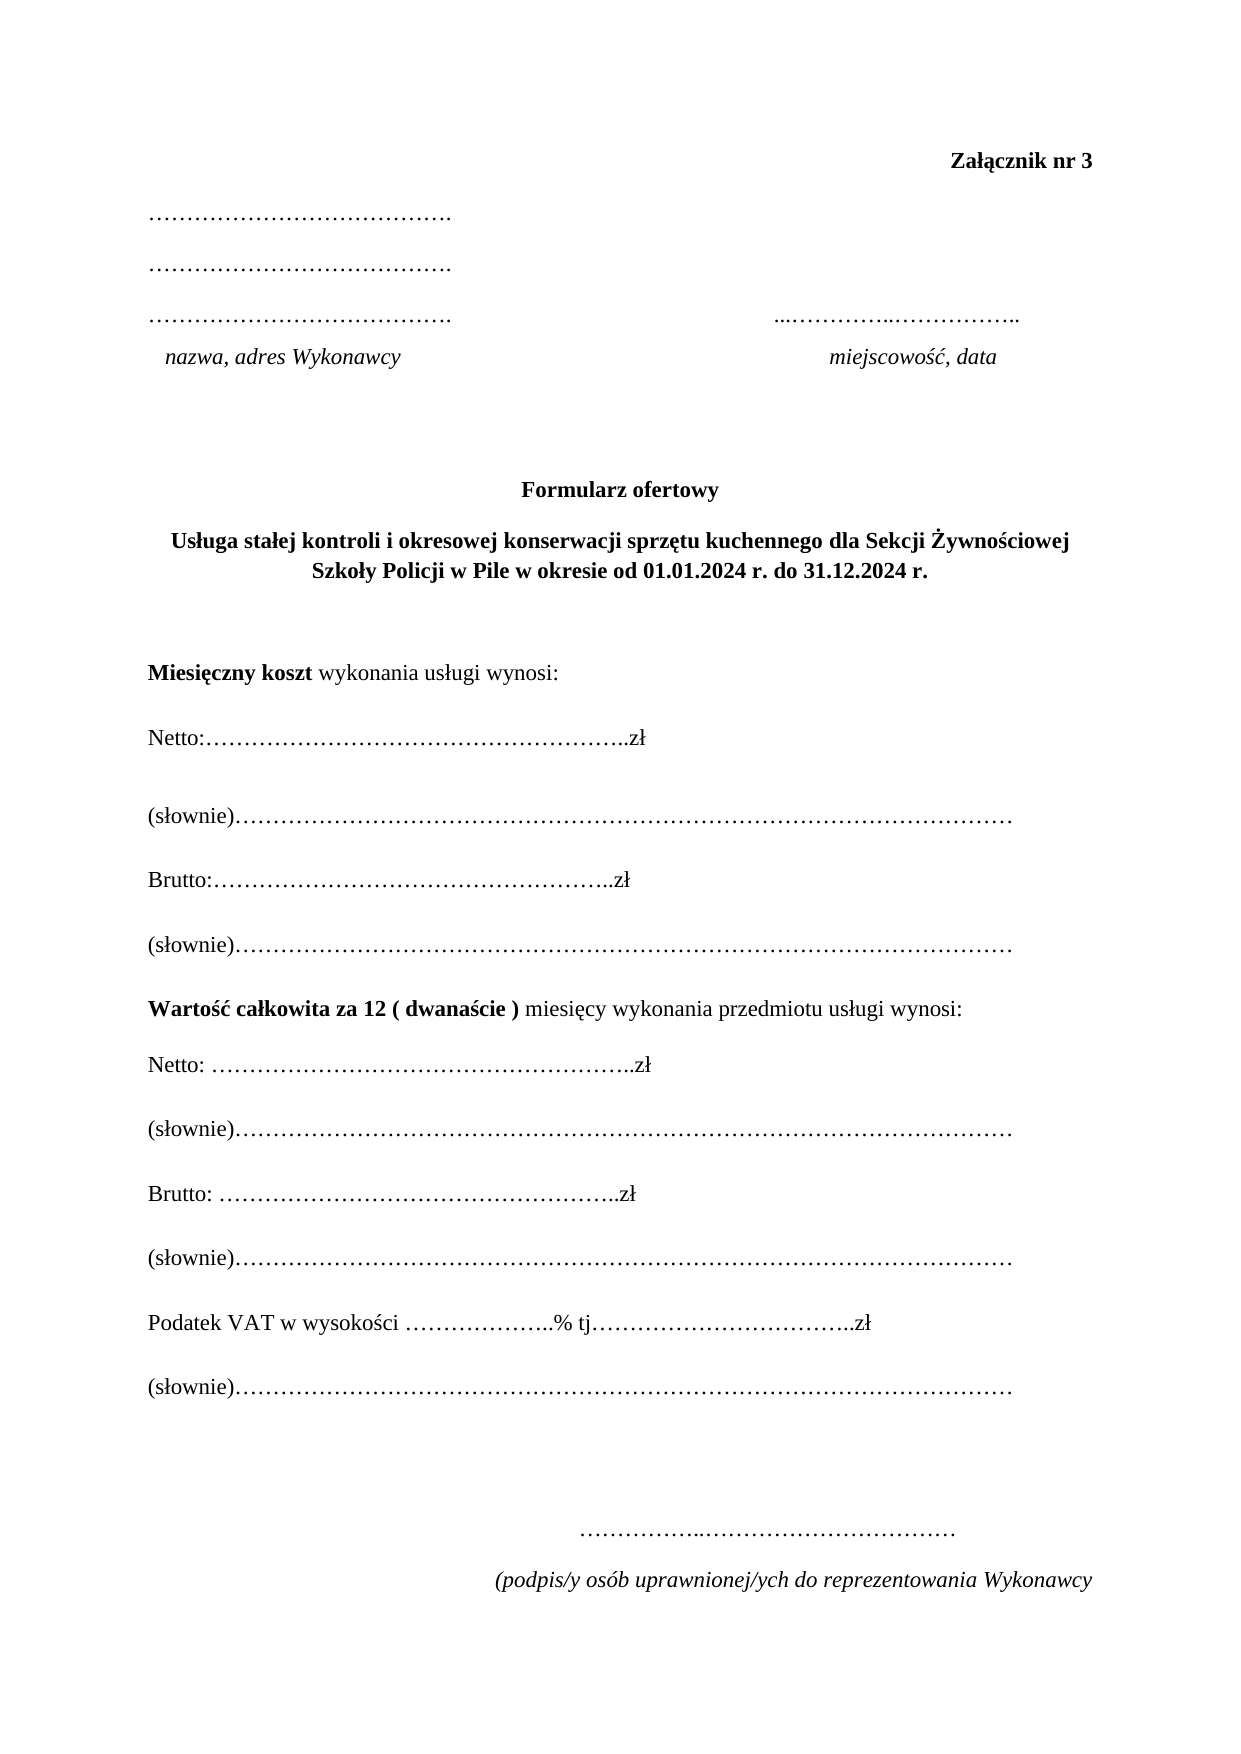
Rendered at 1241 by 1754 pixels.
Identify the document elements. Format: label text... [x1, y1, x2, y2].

list (słownie)………………………………………………………………………………………… [148, 1244, 1093, 1270]
text …………………………………. ...…………..…………….. [148, 301, 1093, 327]
text Usługa stałej kontroli i okresowej konserwacji sprzętu kuchennego dla Sekcji Żywnościowej Szkoły Policji w Pile w okresie od 01.01.2024 r. do 31.12.2024 r. [148, 527, 1093, 583]
text (podpis/y osób uprawnionej/ych do reprezentowania Wykonawcy [148, 1566, 1093, 1592]
list (słownie)………………………………………………………………………………………… [148, 1373, 1093, 1399]
text nazwa, adres Wykonawcy miejscowość, data [148, 343, 1093, 400]
list Netto:………………………………………………..zł [148, 724, 1093, 751]
text Załącznik nr 3 [148, 148, 1093, 174]
text ……………..…………………………… [369, 1514, 1093, 1541]
list Podatek VAT w wysokości ………………..% tj……………………………..zł [148, 1308, 1093, 1335]
list (słownie)………………………………………………………………………………………… [148, 931, 1093, 957]
list (słownie)………………………………………………………………………………………… [148, 1115, 1093, 1141]
text Wartość całkowita za 12 ( dwanaście ) miesięcy wykonania przedmiotu usługi wynosi: [148, 995, 1093, 1022]
list Brutto: ……………………………………………..zł [148, 1179, 1093, 1206]
list (słownie)………………………………………………………………………………………… [148, 802, 1093, 828]
list Miesięczny koszt wykonania usługi wynosi: [148, 659, 1093, 685]
text Formularz ofertowy [148, 476, 1093, 502]
list Netto: ………………………………………………..zł [148, 1051, 1093, 1077]
list Brutto:……………………………………………..zł [148, 866, 1093, 893]
text …………………………………. [148, 199, 1093, 225]
text …………………………………. [148, 250, 1093, 276]
